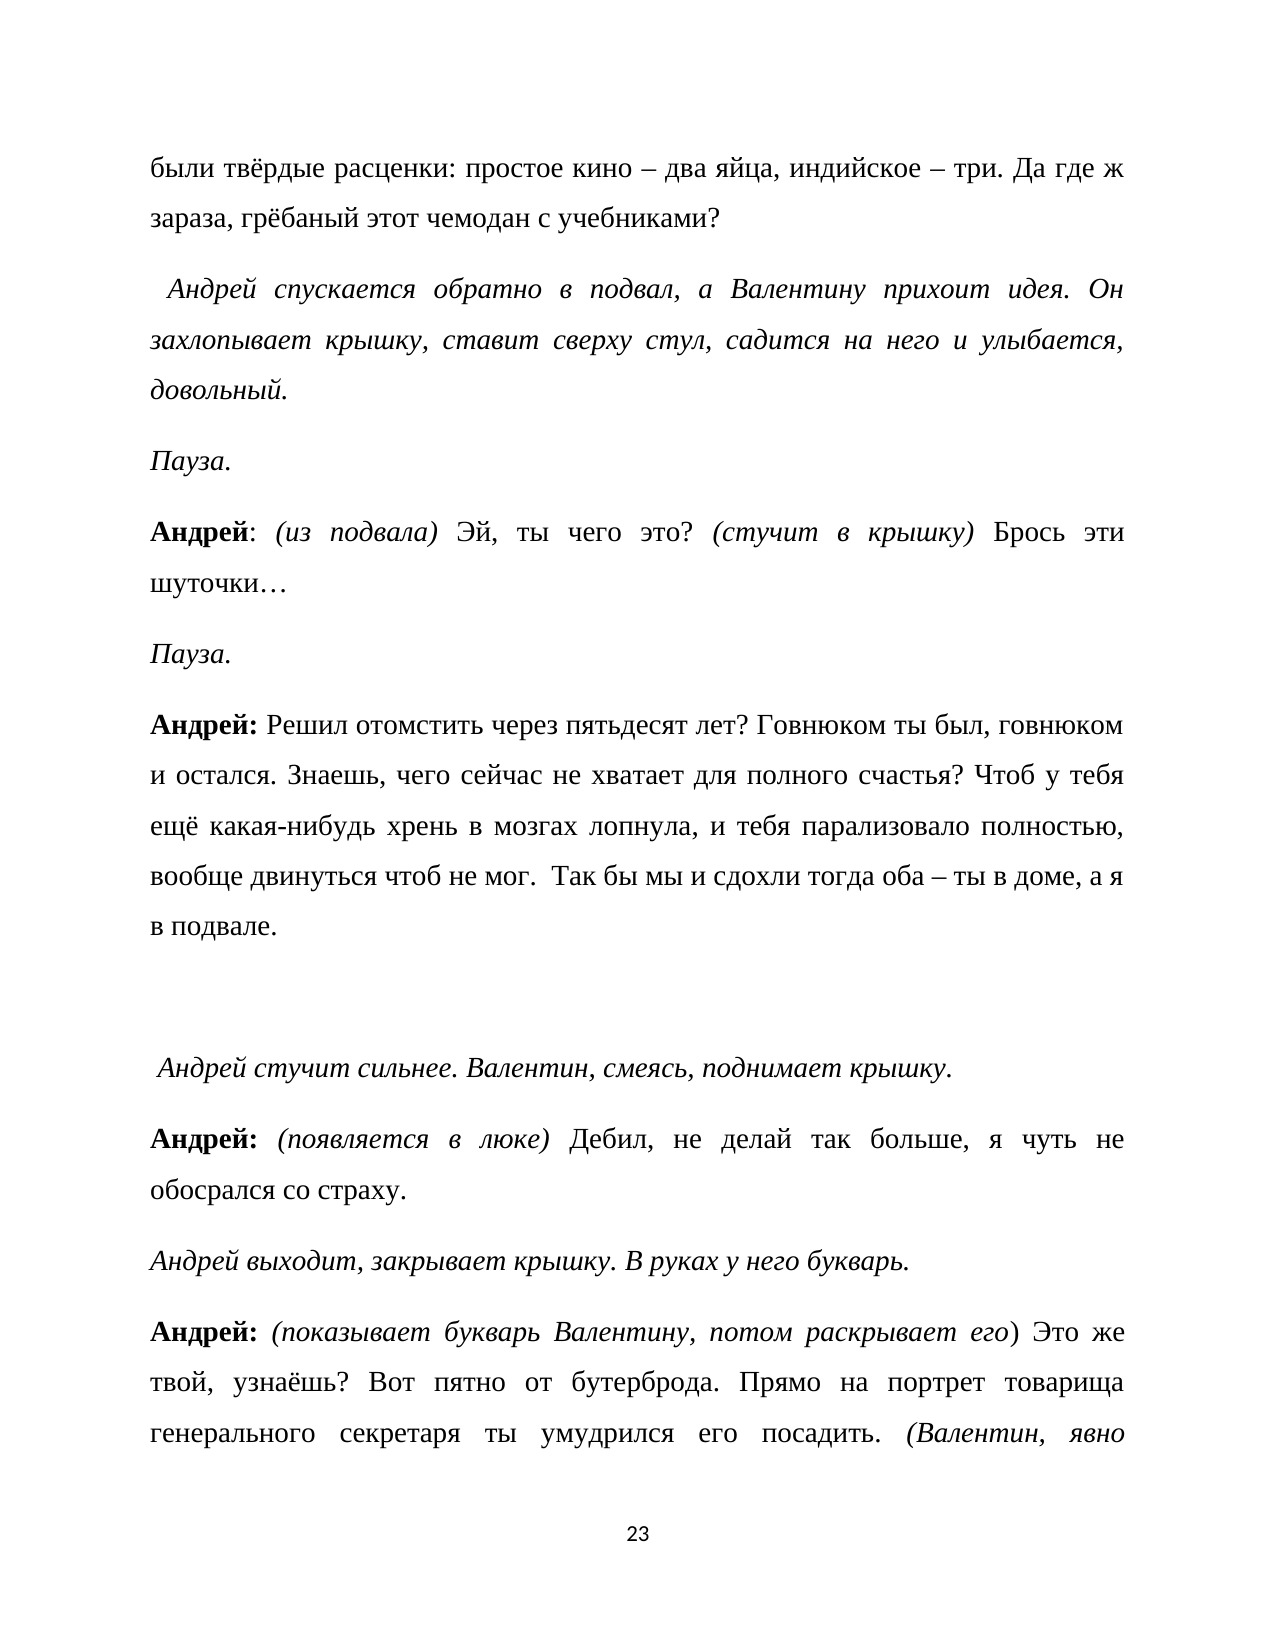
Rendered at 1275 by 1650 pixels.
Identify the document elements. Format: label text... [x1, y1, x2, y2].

text Андрей: (появляется в люке) Дебил, не делай так больше, я чуть не обосрался со страху. [150, 1122, 1125, 1206]
text Пауза. [150, 636, 1125, 669]
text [150, 1314, 1125, 1448]
text Андрей: (из подвала) Эй, ты чего это? (стучит в крышку) Брось эти шуточки… [150, 514, 1125, 598]
text Андрей спускается обратно в подвал, а Валентину прихоит идея. Он захлопывает крышку, ставит сверху стул, садится на него и улыбается, довольный. [150, 271, 1125, 406]
text Пауза. [150, 443, 1125, 477]
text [150, 150, 1125, 234]
text Андрей стучит сильнее. Валентин, смеясь, поднимает крышку. [150, 1051, 1125, 1084]
text Андрей выходит, закрывает крышку. В руках у него букварь. [150, 1243, 1125, 1277]
text Андрей: Решил отомстить через пятьдесят лет? Говнюком ты был, говнюком и остался. Знаешь, чего сейчас не хватает для полного счастья? Чтоб у тебя ещё какая-нибудь хрень в мозгах лопнула, и тебя парализовало полностью, вообще двинуться чтоб не мог. Так бы мы и сдохли тогда оба – ты в доме, а я в подвале. [150, 707, 1125, 942]
